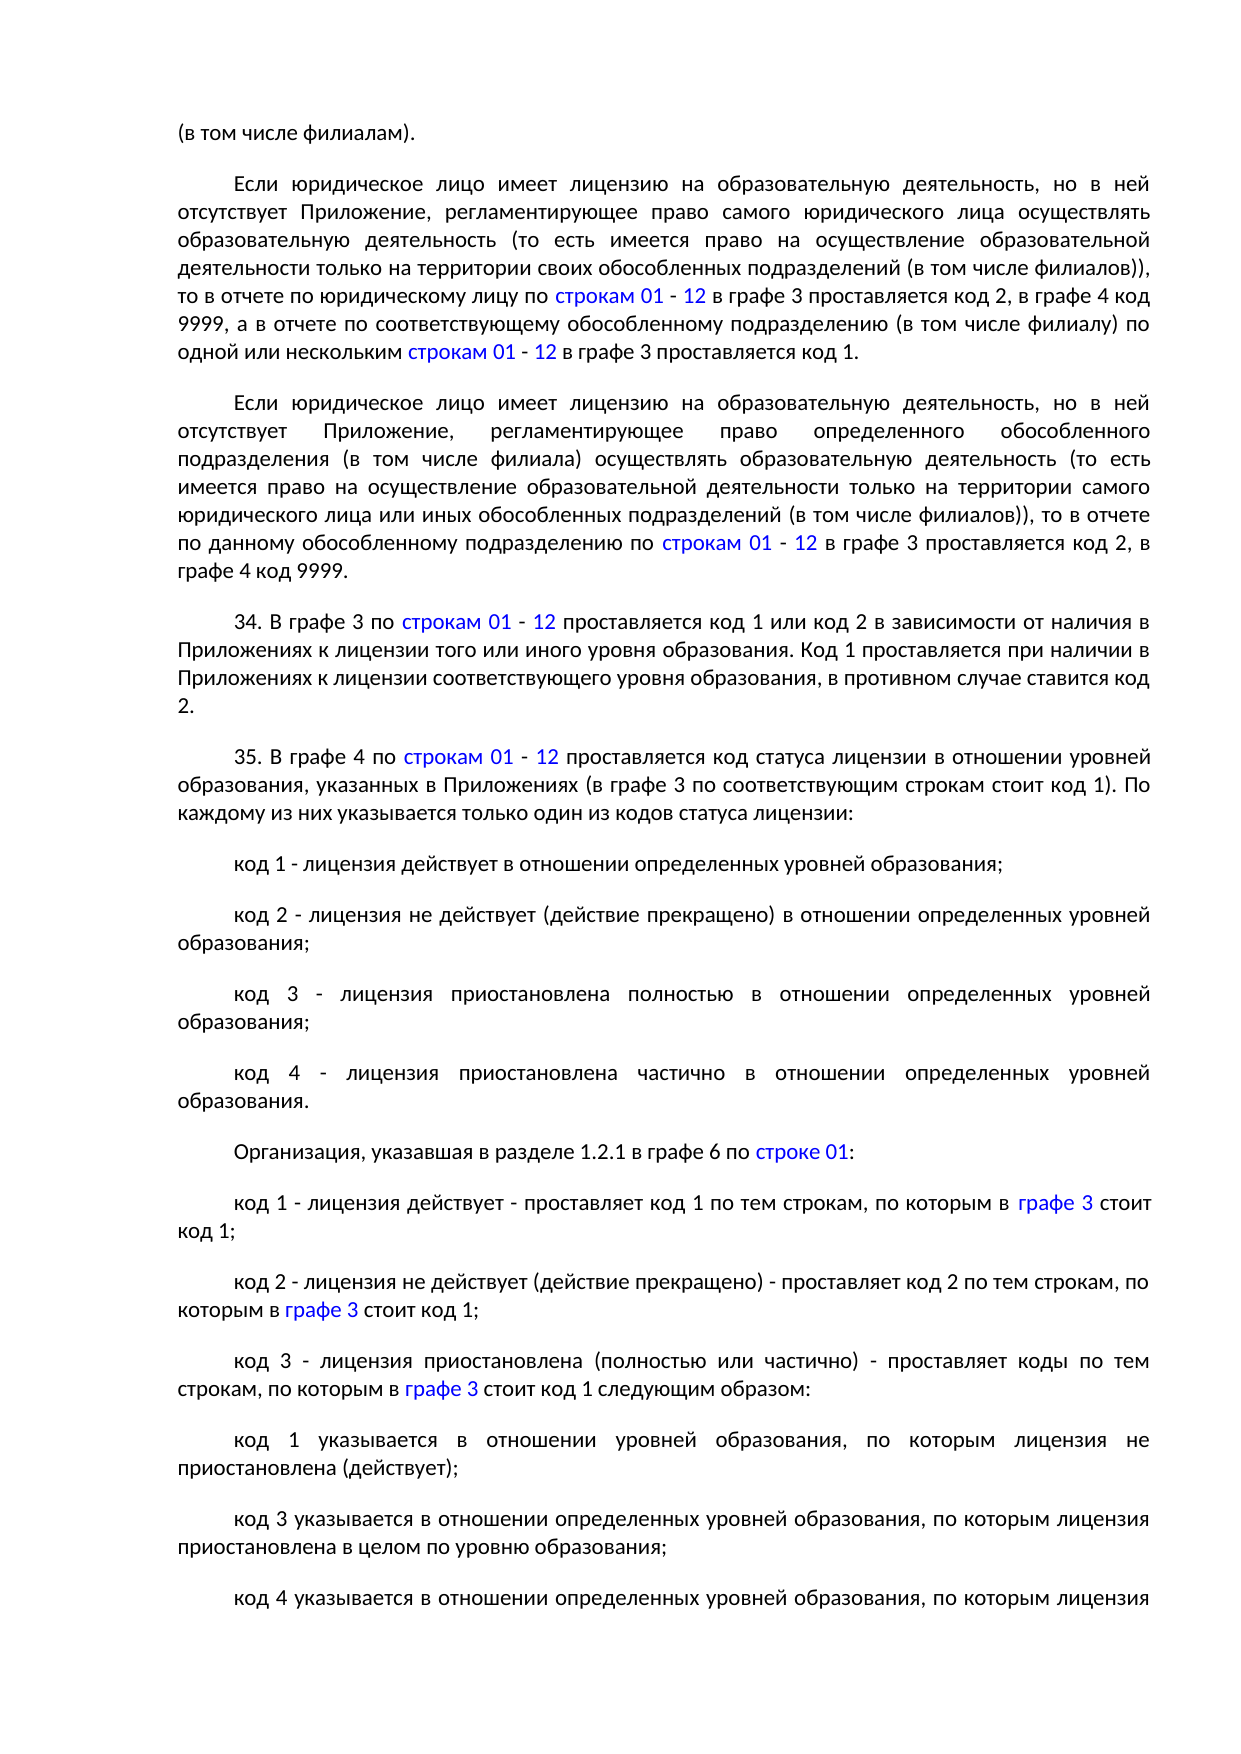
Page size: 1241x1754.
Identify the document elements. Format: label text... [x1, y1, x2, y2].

text 35. В графе 4 по строкам 01 - 12 проставляется код статуса лицензии в отношении уровней образования, указанных в Приложениях (в графе 3 по соответствующим строкам стоит код 1). По каждому из них указывается только один из кодов статуса лицензии: [177, 742, 1152, 826]
text Если юридическое лицо имеет лицензию на образовательную деятельность, но в ней отсутствует Приложение, регламентирующее право определенного обособленного подразделения (в том числе филиала) осуществлять образовательную деятельность (то есть имеется право на осуществление образовательной деятельности только на территории самого юридического лица или иных обособленных подразделений (в том числе филиалов)), то в отчете по данному обособленному подразделению по строкам 01 - 12 в графе 3 проставляется код 2, в графе 4 код 9999. [177, 388, 1152, 584]
text код 4 - лицензия приостановлена частично в отношении определенных уровней образования. [177, 1058, 1152, 1114]
text Организация, указавшая в разделе 1.2.1 в графе 6 по строке 01: [177, 1137, 1152, 1165]
text код 3 - лицензия приостановлена (полностью или частично) - проставляет коды по тем строкам, по которым в графе 3 стоит код 1 следующим образом: [177, 1346, 1152, 1402]
text код 1 указывается в отношении уровней образования, по которым лицензия не приостановлена (действует); [177, 1425, 1152, 1481]
text код 1 - лицензия действует в отношении определенных уровней образования; [177, 849, 1152, 877]
text 34. В графе 3 по строкам 01 - 12 проставляется код 1 или код 2 в зависимости от наличия в Приложениях к лицензии того или иного уровня образования. Код 1 проставляется при наличии в Приложениях к лицензии соответствующего уровня образования, в противном случае ставится код 2. [177, 607, 1152, 719]
text Если юридическое лицо имеет лицензию на образовательную деятельность, но в ней отсутствует Приложение, регламентирующее право самого юридического лица осуществлять образовательную деятельность (то есть имеется право на осуществление образовательной деятельности только на территории своих обособленных подразделений (в том числе филиалов)), то в отчете по юридическому лицу по строкам 01 - 12 в графе 3 проставляется код 2, в графе 4 код 9999, а в отчете по соответствующему обособленному подразделению (в том числе филиалу) по одной или нескольким строкам 01 - 12 в графе 3 проставляется код 1. [177, 169, 1152, 365]
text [177, 1583, 1152, 1611]
text код 2 - лицензия не действует (действие прекращено) в отношении определенных уровней образования; [177, 900, 1152, 956]
text код 3 - лицензия приостановлена полностью в отношении определенных уровней образования; [177, 979, 1152, 1035]
text код 3 указывается в отношении определенных уровней образования, по которым лицензия приостановлена в целом по уровню образования; [177, 1504, 1152, 1560]
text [177, 118, 1152, 146]
text код 2 - лицензия не действует (действие прекращено) - проставляет код 2 по тем строкам, по которым в графе 3 стоит код 1; [177, 1267, 1152, 1323]
text код 1 - лицензия действует - проставляет код 1 по тем строкам, по которым в графе 3 стоит код 1; [177, 1188, 1152, 1244]
